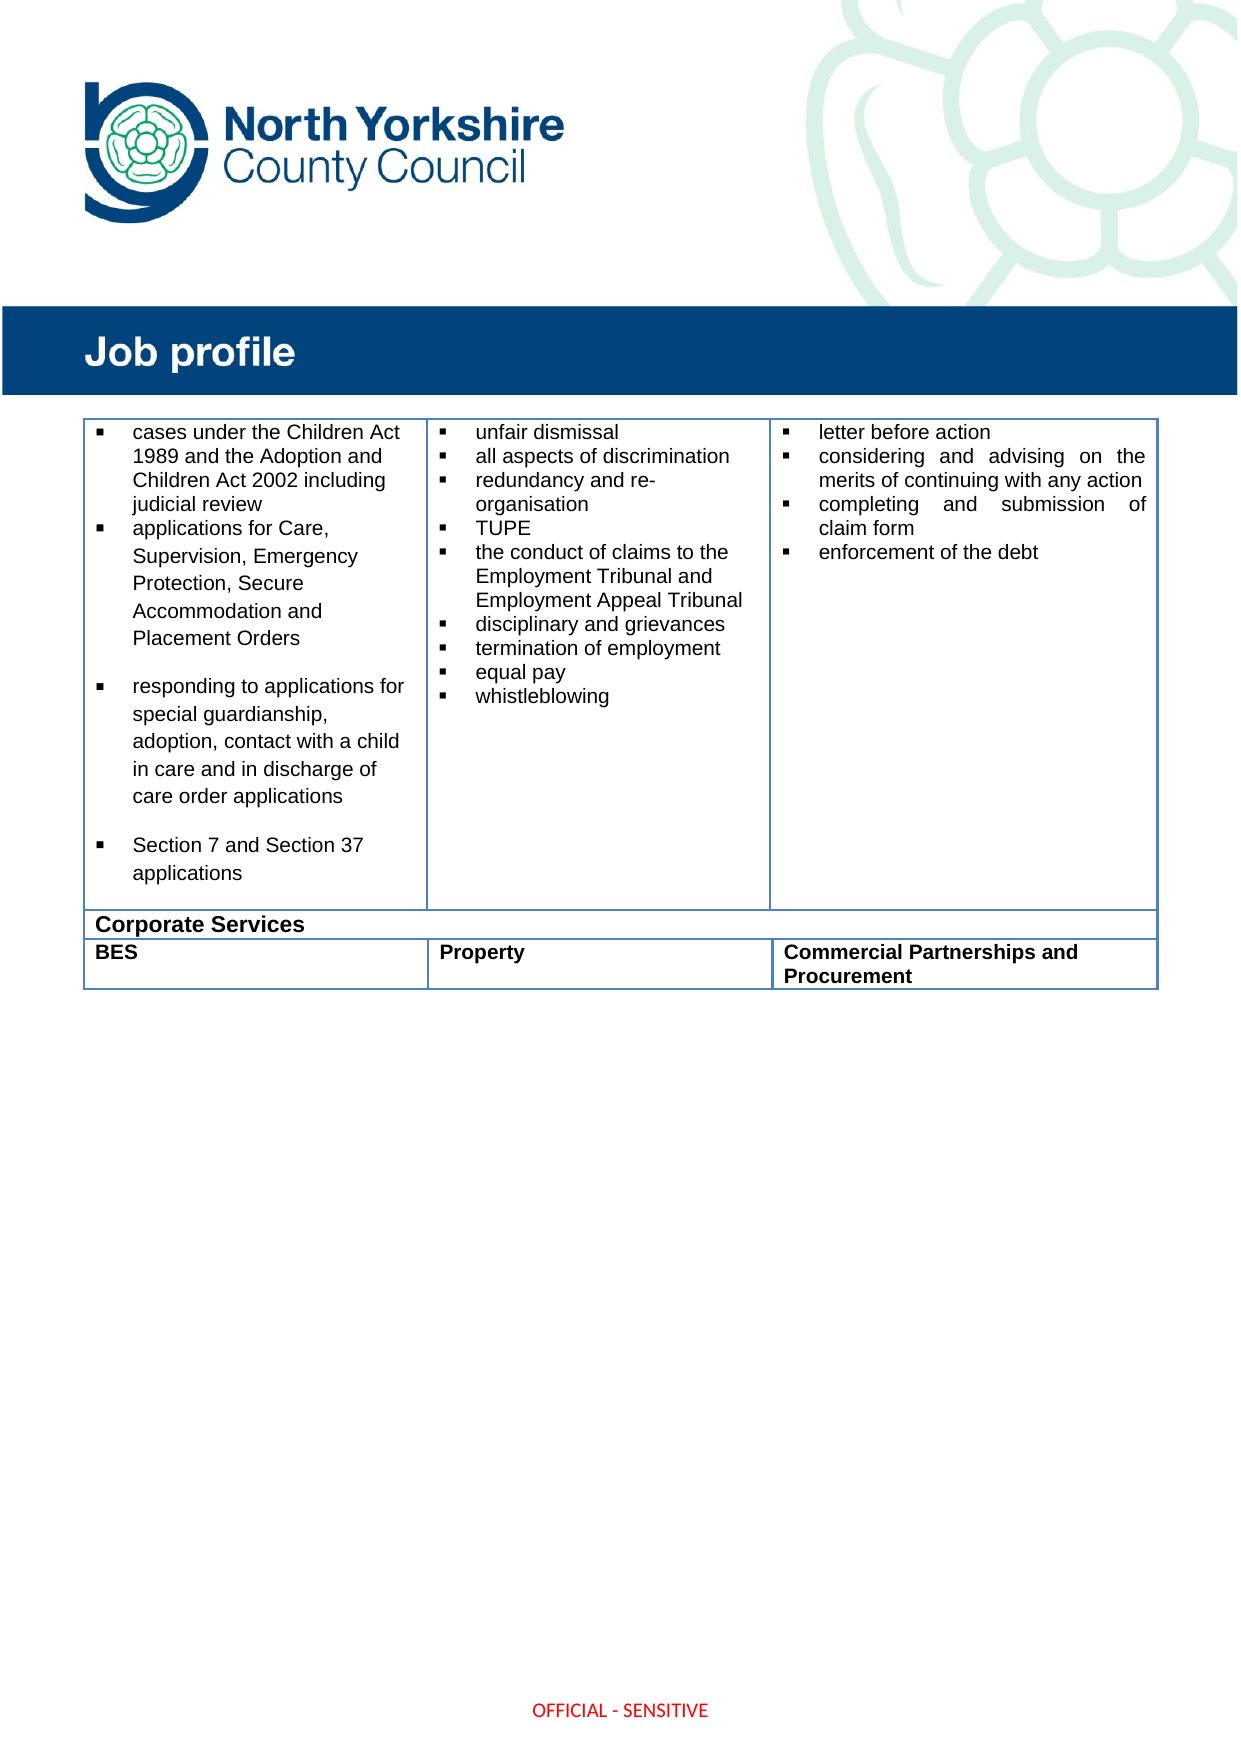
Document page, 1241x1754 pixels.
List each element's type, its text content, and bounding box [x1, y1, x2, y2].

table_cell Corporate Services [85, 911, 1156, 937]
table_cell letter before action considering and advising on the merits of continuing with any action completing and submission of claim form enforcement of the debt [771, 420, 1156, 909]
table_cell BES [85, 940, 427, 987]
table_cell Property [429, 940, 771, 987]
table_cell cases under the Children Act 1989 and the Adoption and Children Act 2002 including judicial review applications for Care, Supervision, Emergency Protection, Secure Accommodation and Placement Orders responding to applications for special guardianship, adoption, contact with a child in care and in discharge of care order applications Section 7 and Section 37 applications [85, 420, 426, 909]
table_cell unfair dismissal all aspects of discrimination redundancy and re-organisation TUPE the conduct of claims to the Employment Tribunal and Employment Appeal Tribunal disciplinary and grievances termination of employment equal pay whistleblowing [428, 420, 769, 909]
picture [2, 0, 1238, 395]
table_cell Commercial Partnerships and Procurement [774, 940, 1156, 987]
